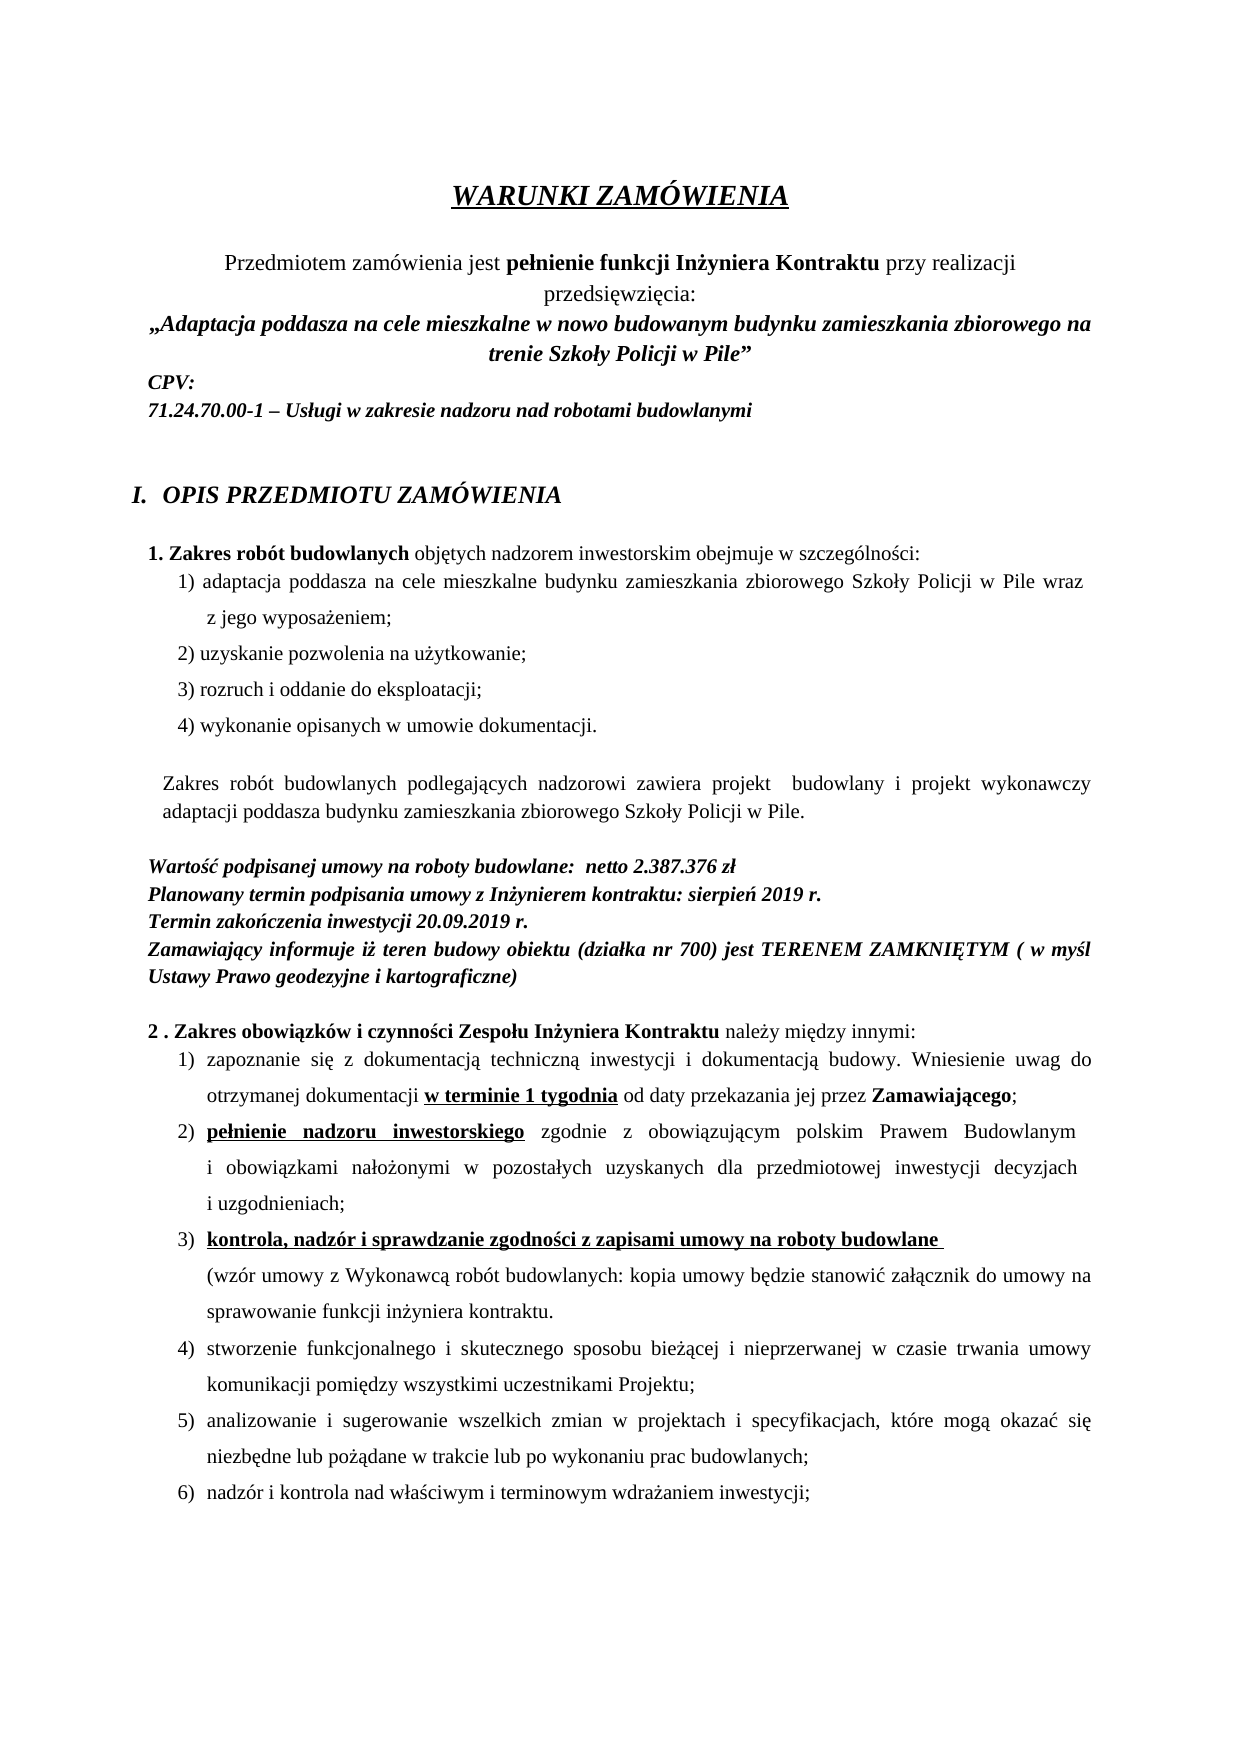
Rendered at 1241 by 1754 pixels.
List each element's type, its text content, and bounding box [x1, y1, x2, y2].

text 1) adaptacja poddasza na cele mieszkalne budynku zamieszkania zbiorowego Szkoły Policji w Pile wraz z jego wyposażeniem; [177, 569, 1093, 629]
text 2 . Zakres obowiązków i czynności Zespołu Inżyniera Kontraktu należy między innymi: [148, 1019, 1093, 1043]
list analizowanie i sugerowanie wszelkich zmian w projektach i specyfikacjach, które mogą okazać się niezbędne lub pożądane w trakcie lub po wykonaniu prac budowlanych; [177, 1407, 1093, 1468]
list (wzór umowy z Wykonawcą robót budowlanych: kopia umowy będzie stanowić załącznik do umowy na sprawowanie funkcji inżyniera kontraktu. [207, 1263, 1093, 1323]
list pełnienie nadzoru inwestorskiego zgodnie z obowiązującym polskim Prawem Budowlanym i obowiązkami nałożonymi w pozostałych uzyskanych dla przedmiotowej inwestycji decyzjach i uzgodnieniach; [177, 1119, 1093, 1215]
text Planowany termin podpisania umowy z Inżynierem kontraktu: sierpień 2019 r. [148, 881, 1093, 906]
text 71.24.70.00-1 – Usługi w zakresie nadzoru nad robotami budowlanymi [148, 398, 1093, 422]
text Przedmiotem zamówienia jest pełnienie funkcji Inżyniera Kontraktu przy realizacji przedsięwzięcia: [148, 249, 1093, 306]
text 3) rozruch i oddanie do eksploatacji; [177, 677, 1093, 701]
text CPV: [148, 370, 1093, 394]
text WARUNKI ZAMÓWIENIA [148, 178, 1093, 211]
list zapoznanie się z dokumentacją techniczną inwestycji i dokumentacją budowy. Wniesienie uwag do otrzymanej dokumentacji w terminie 1 tygodnia od daty przekazania jej przez Zamawiającego; [177, 1047, 1093, 1107]
text 4) wykonanie opisanych w umowie dokumentacji. [177, 713, 1093, 737]
text 1. Zakres robót budowlanych objętych nadzorem inwestorskim obejmuje w szczególności: [148, 541, 1093, 565]
text Zamawiający informuje iż teren budowy obiektu (działka nr 700) jest TERENEM ZAMKNIĘTYM ( w myśl Ustawy Prawo geodezyjne i kartograficzne) [148, 937, 1093, 988]
text Zakres robót budowlanych podlegających nadzorowi zawiera projekt budowlany i projekt wykonawczy adaptacji poddasza budynku zamieszkania zbiorowego Szkoły Policji w Pile. [148, 771, 1093, 823]
text Termin zakończenia inwestycji 20.09.2019 r. [148, 909, 1093, 933]
text Wartość podpisanej umowy na roboty budowlane: netto 2.387.376 zł [148, 854, 1093, 878]
list nadzór i kontrola nad właściwym i terminowym wdrażaniem inwestycji; [177, 1479, 1093, 1504]
list OPIS PRZEDMIOTU ZAMÓWIENIA [148, 481, 1093, 509]
text 2) uzyskanie pozwolenia na użytkowanie; [177, 641, 1093, 665]
text „Adaptacja poddasza na cele mieszkalne w nowo budowanym budynku zamieszkania zbiorowego na trenie Szkoły Policji w Pile” [148, 310, 1093, 366]
list stworzenie funkcjonalnego i skutecznego sposobu bieżącej i nieprzerwanej w czasie trwania umowy komunikacji pomiędzy wszystkimi uczestnikami Projektu; [177, 1335, 1093, 1396]
list kontrola, nadzór i sprawdzanie zgodności z zapisami umowy na roboty budowlane [177, 1227, 1093, 1251]
